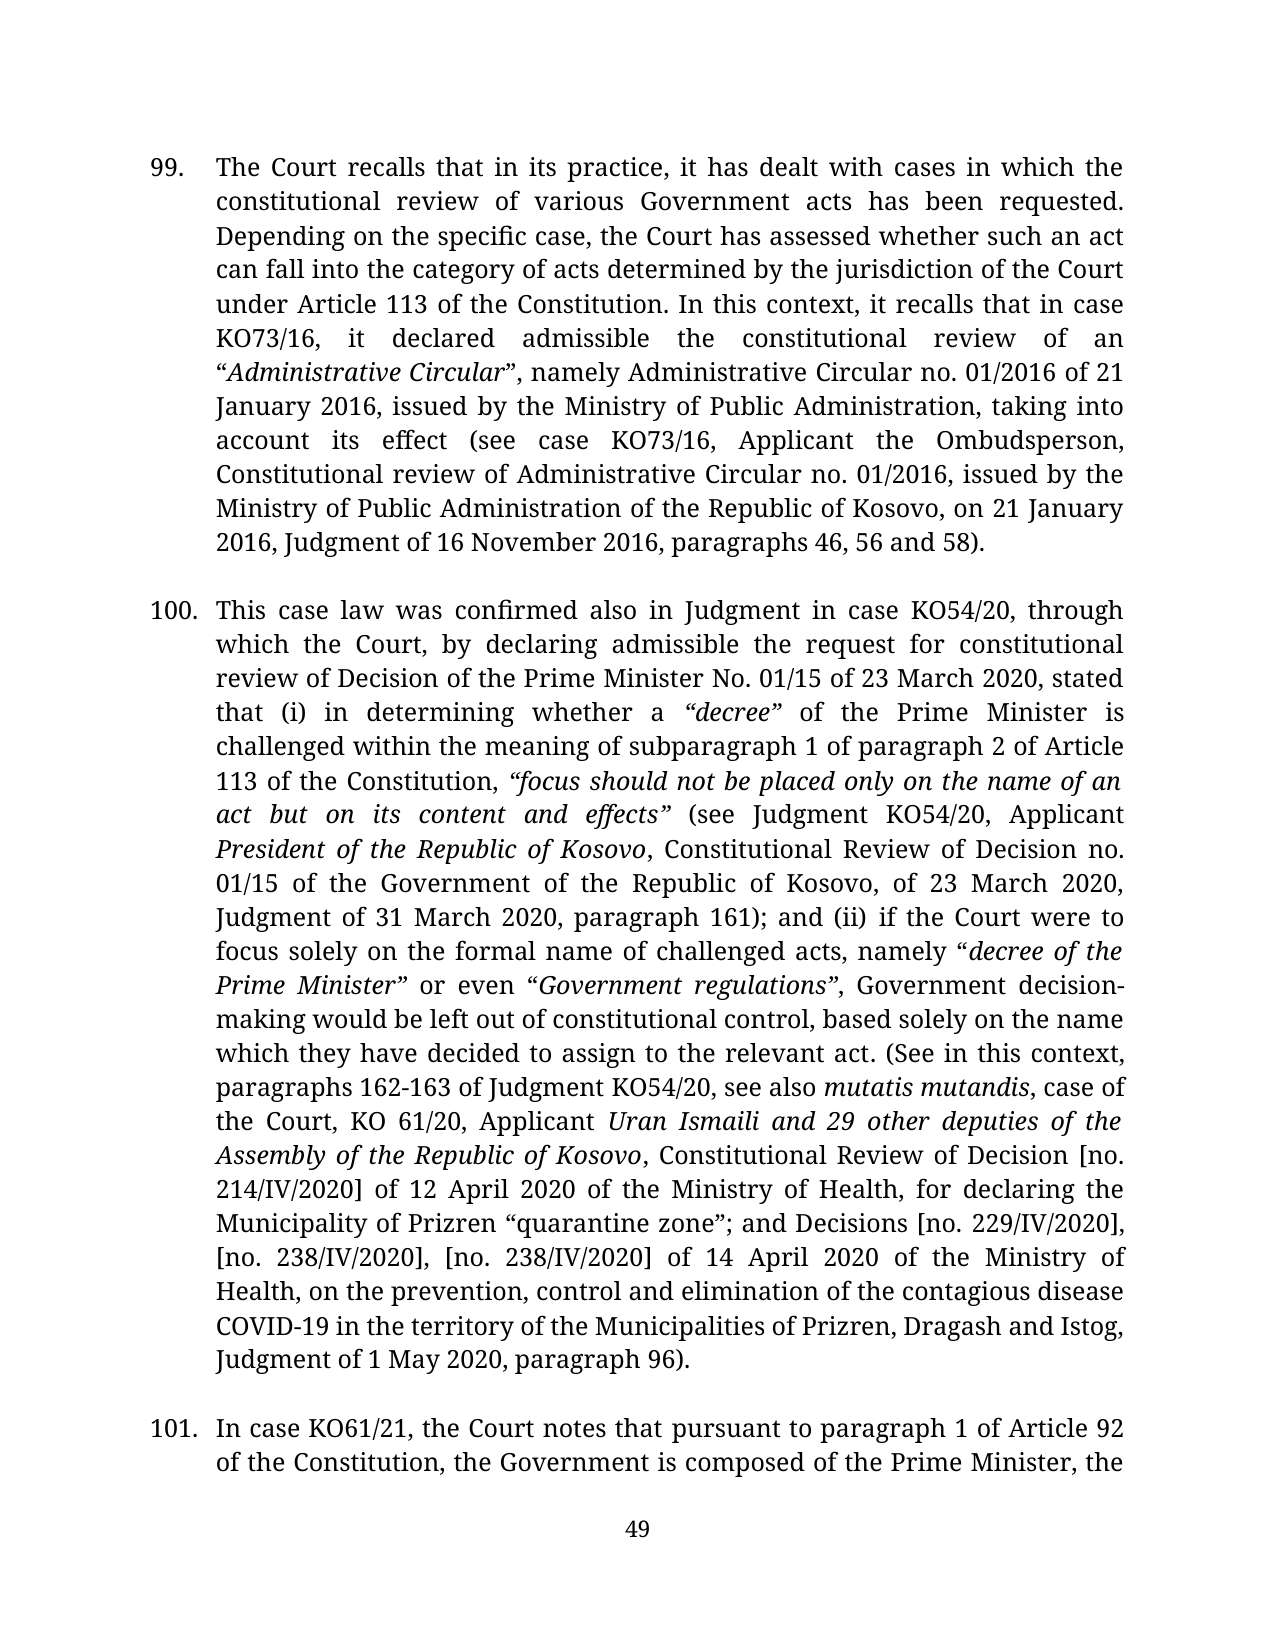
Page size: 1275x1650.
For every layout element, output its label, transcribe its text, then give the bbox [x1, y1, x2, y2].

list This case law was confirmed also in Judgment in case KO54/20, through which the Court, by declaring admissible the request for constitutional review of Decision of the Prime Minister No. 01/15 of 23 March 2020, stated that (i) in determining whether a “decree” of the Prime Minister is challenged within the meaning of subparagraph 1 of paragraph 2 of Article 113 of the Constitution, “focus should not be placed only on the name of an act but on its content and effects” (see Judgment KO54/20, Applicant President of the Republic of Kosovo, Constitutional Review of Decision no. 01/15 of the Government of the Republic of Kosovo, of 23 March 2020, Judgment of 31 March 2020, paragraph 161); and (ii) if the Court were to focus solely on the formal name of challenged acts, namely “decree of the Prime Minister” or even “Government regulations”, Government decision-making would be left out of constitutional control, based solely on the name which they have decided to assign to the relevant act. (See in this context, paragraphs 162-163 of Judgment KO54/20, see also mutatis mutandis, case of the Court, KO 61/20, Applicant Uran Ismaili and 29 other deputies of the Assembly of the Republic of Kosovo, Constitutional Review of Decision [no. 214/IV/2020] of 12 April 2020 of the Ministry of Health, for declaring the Municipality of Prizren “quarantine zone”; and Decisions [no. 229/IV/2020], [no. 238/IV/2020], [no. 238/IV/2020] of 14 April 2020 of the Ministry of Health, on the prevention, control and elimination of the contagious disease COVID-19 in the territory of the Municipalities of Prizren, Dragash and Istog, Judgment of 1 May 2020, paragraph 96). [150, 593, 1125, 1376]
list The Court recalls that in its practice, it has dealt with cases in which the constitutional review of various Government acts has been requested. Depending on the specific case, the Court has assessed whether such an act can fall into the category of acts determined by the jurisdiction of the Court under Article 113 of the Constitution. In this context, it recalls that in case KO73/16, it declared admissible the constitutional review of an “Administrative Circular”, namely Administrative Circular no. 01/2016 of 21 January 2016, issued by the Ministry of Public Administration, taking into account its effect (see case KO73/16, Applicant the Ombudsperson, Constitutional review of Administrative Circular no. 01/2016, issued by the Ministry of Public Administration of the Republic of Kosovo, on 21 January 2016, Judgment of 16 November 2016, paragraphs 46, 56 and 58). [150, 150, 1125, 559]
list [150, 1410, 1125, 1478]
